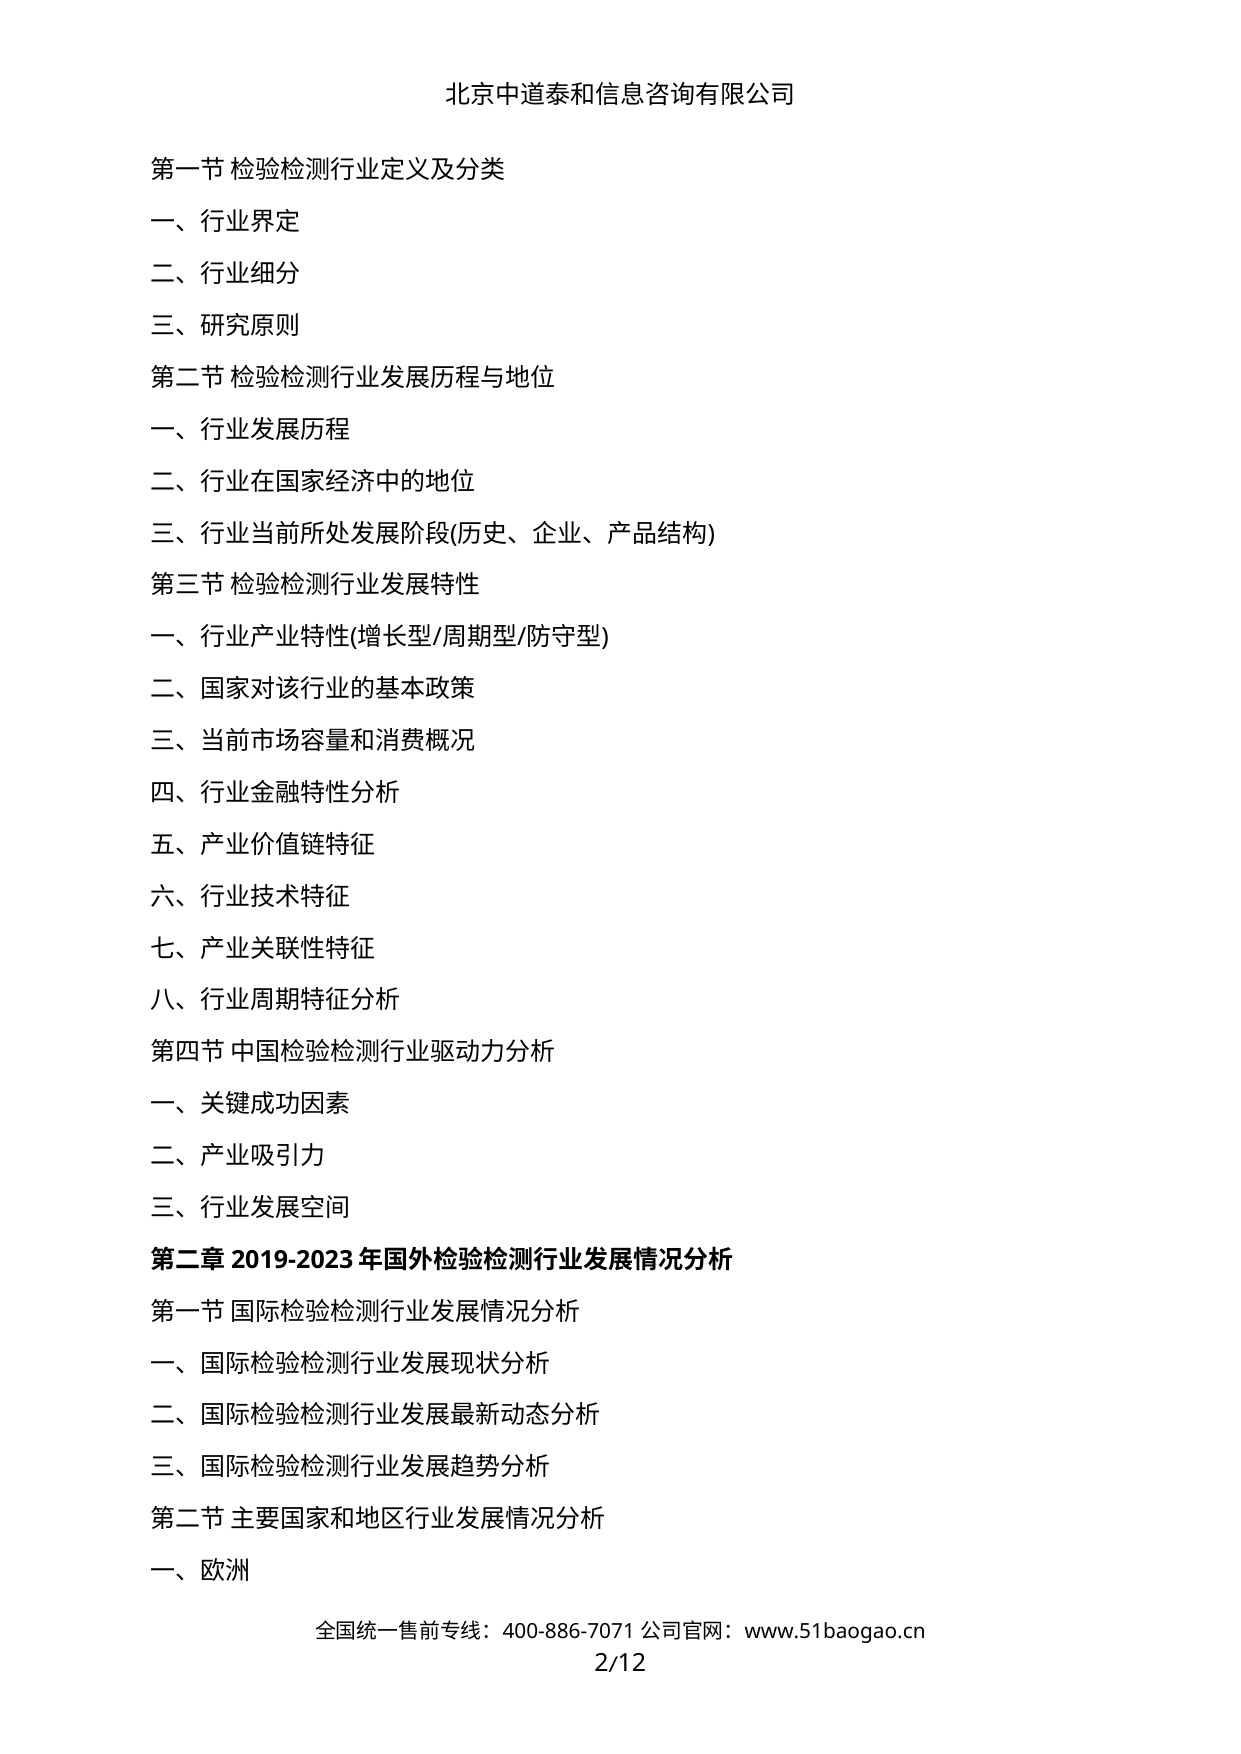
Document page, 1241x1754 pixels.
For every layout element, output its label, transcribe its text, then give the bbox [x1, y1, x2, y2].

text 七、产业关联性特征 [150, 928, 1090, 964]
text 第二章 2019-2023年国外检验检测行业发展情况分析 [150, 1239, 1090, 1276]
text 一、行业界定 [150, 202, 1090, 238]
text 第二节 检验检测行业发展历程与地位 [150, 357, 1090, 394]
text 三、国际检验检测行业发展趋势分析 [150, 1447, 1090, 1483]
text 八、行业周期特征分析 [150, 980, 1090, 1016]
text 三、行业发展空间 [150, 1187, 1090, 1224]
text 二、产业吸引力 [150, 1136, 1090, 1172]
text 一、国际检验检测行业发展现状分析 [150, 1343, 1090, 1379]
text 二、行业在国家经济中的地位 [150, 461, 1090, 497]
text 四、行业金融特性分析 [150, 772, 1090, 809]
text 三、研究原则 [150, 306, 1090, 342]
text 一、欧洲 [150, 1551, 1090, 1587]
text 第二节 主要国家和地区行业发展情况分析 [150, 1499, 1090, 1535]
text 五、产业价值链特征 [150, 824, 1090, 861]
text 一、行业发展历程 [150, 409, 1090, 446]
text 二、行业细分 [150, 254, 1090, 290]
text 二、国家对该行业的基本政策 [150, 669, 1090, 705]
text 第一节 检验检测行业定义及分类 [150, 150, 1090, 186]
text 二、国际检验检测行业发展最新动态分析 [150, 1395, 1090, 1431]
text 第三节 检验检测行业发展特性 [150, 565, 1090, 601]
text 三、行业当前所处发展阶段(历史、企业、产品结构) [150, 513, 1090, 549]
text 一、关键成功因素 [150, 1084, 1090, 1120]
text 一、行业产业特性(增长型/周期型/防守型) [150, 617, 1090, 653]
text 六、行业技术特征 [150, 876, 1090, 912]
text 第一节 国际检验检测行业发展情况分析 [150, 1291, 1090, 1327]
text 第四节 中国检验检测行业驱动力分析 [150, 1032, 1090, 1068]
text 三、当前市场容量和消费概况 [150, 721, 1090, 757]
